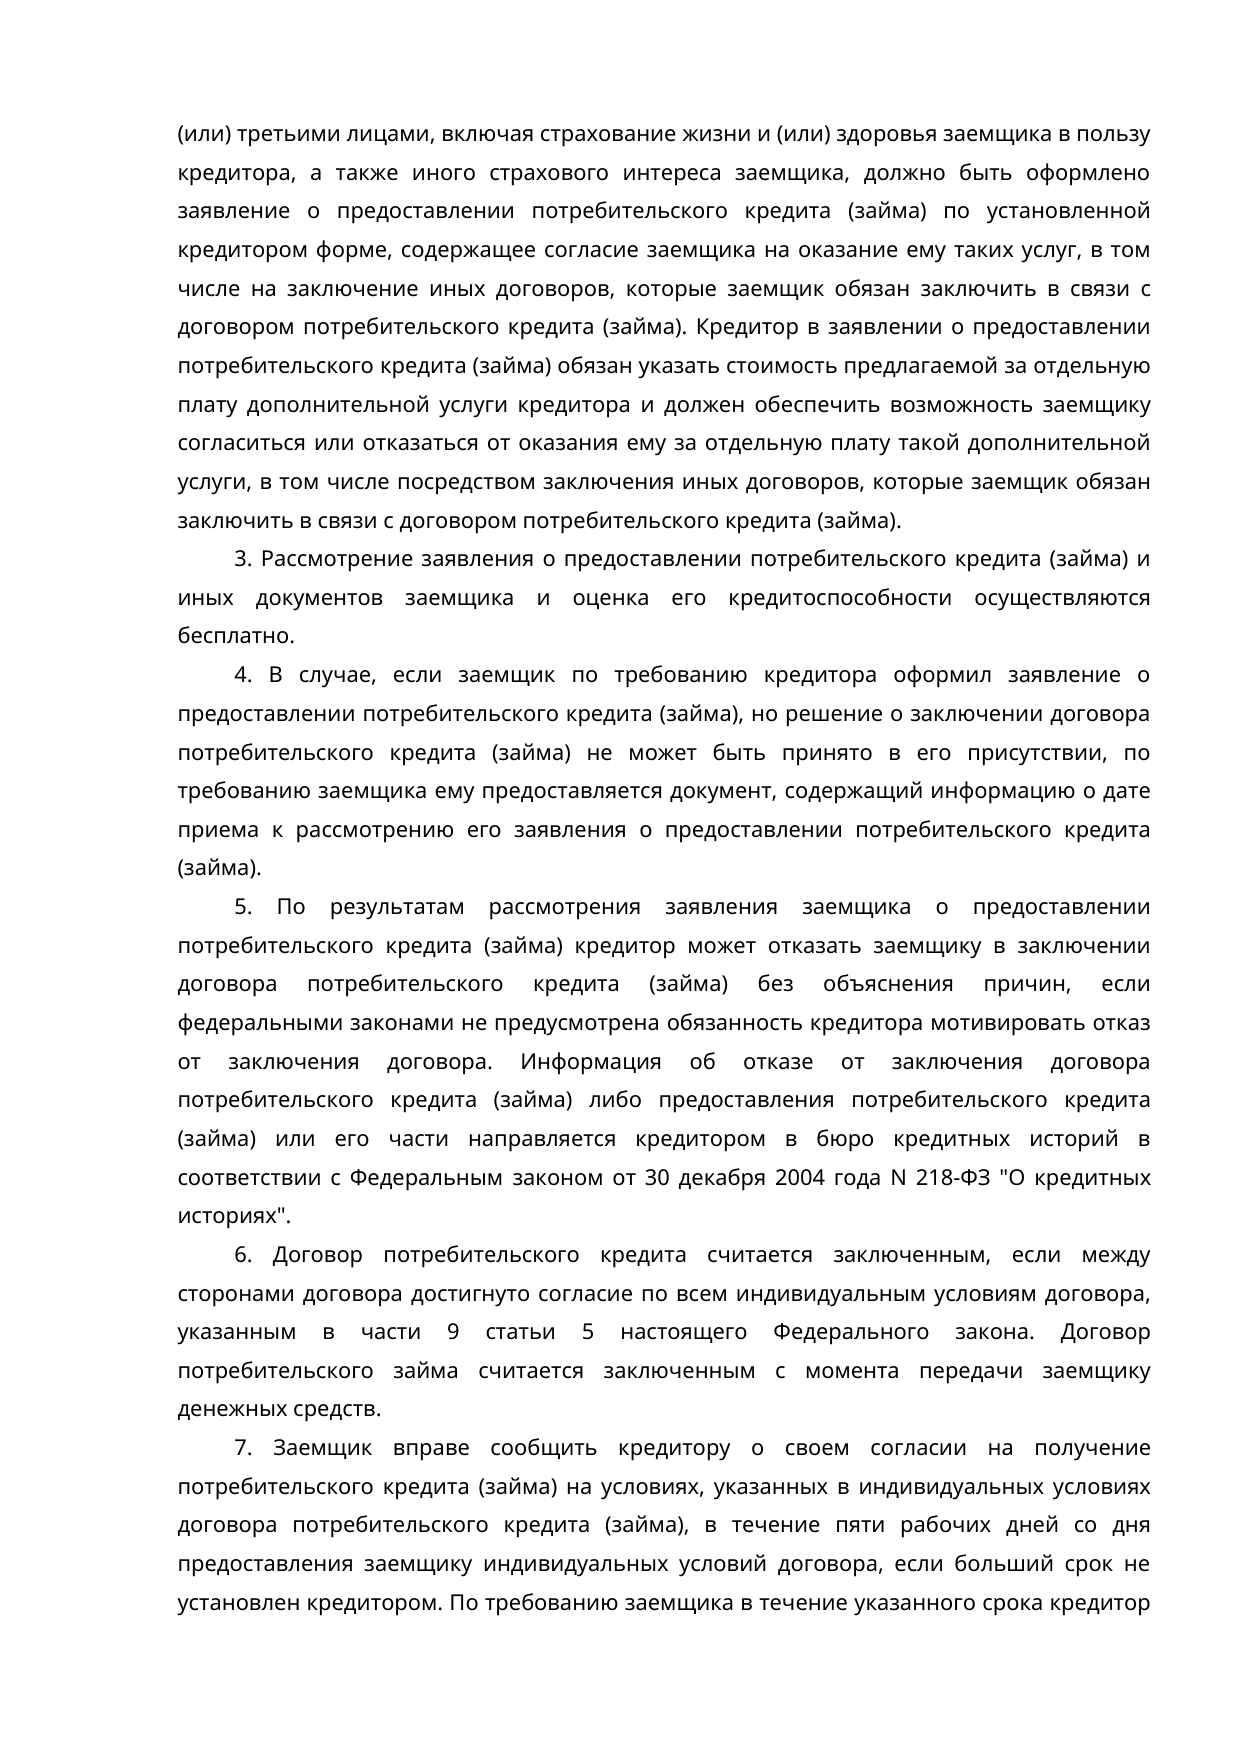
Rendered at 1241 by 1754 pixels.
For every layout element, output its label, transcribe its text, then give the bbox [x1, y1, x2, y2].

text 4. В случае, если заемщик по требованию кредитора оформил заявление о предоставлении потребительского кредита (займа), но решение о заключении договора потребительского кредита (займа) не может быть принято в его присутствии, по требованию заемщика ему предоставляется документ, содержащий информацию о дате приема к рассмотрению его заявления о предоставлении потребительского кредита (займа). [177, 659, 1152, 882]
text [177, 1432, 1152, 1616]
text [177, 118, 1152, 534]
text 5. По результатам рассмотрения заявления заемщика о предоставлении потребительского кредита (займа) кредитор может отказать заемщику в заключении договора потребительского кредита (займа) без объяснения причин, если федеральными законами не предусмотрена обязанность кредитора мотивировать отказ от заключения договора. Информация об отказе от заключения договора потребительского кредита (займа) либо предоставления потребительского кредита (займа) или его части направляется кредитором в бюро кредитных историй в соответствии с Федеральным законом от 30 декабря 2004 года N 218-ФЗ "О кредитных историях". [177, 891, 1152, 1230]
text 3. Рассмотрение заявления о предоставлении потребительского кредита (займа) и иных документов заемщика и оценка его кредитоспособности осуществляются бесплатно. [177, 543, 1152, 650]
text 6. Договор потребительского кредита считается заключенным, если между сторонами договора достигнуто согласие по всем индивидуальным условиям договора, указанным в части 9 статьи 5 настоящего Федерального закона. Договор потребительского займа считается заключенным с момента передачи заемщику денежных средств. [177, 1239, 1152, 1423]
